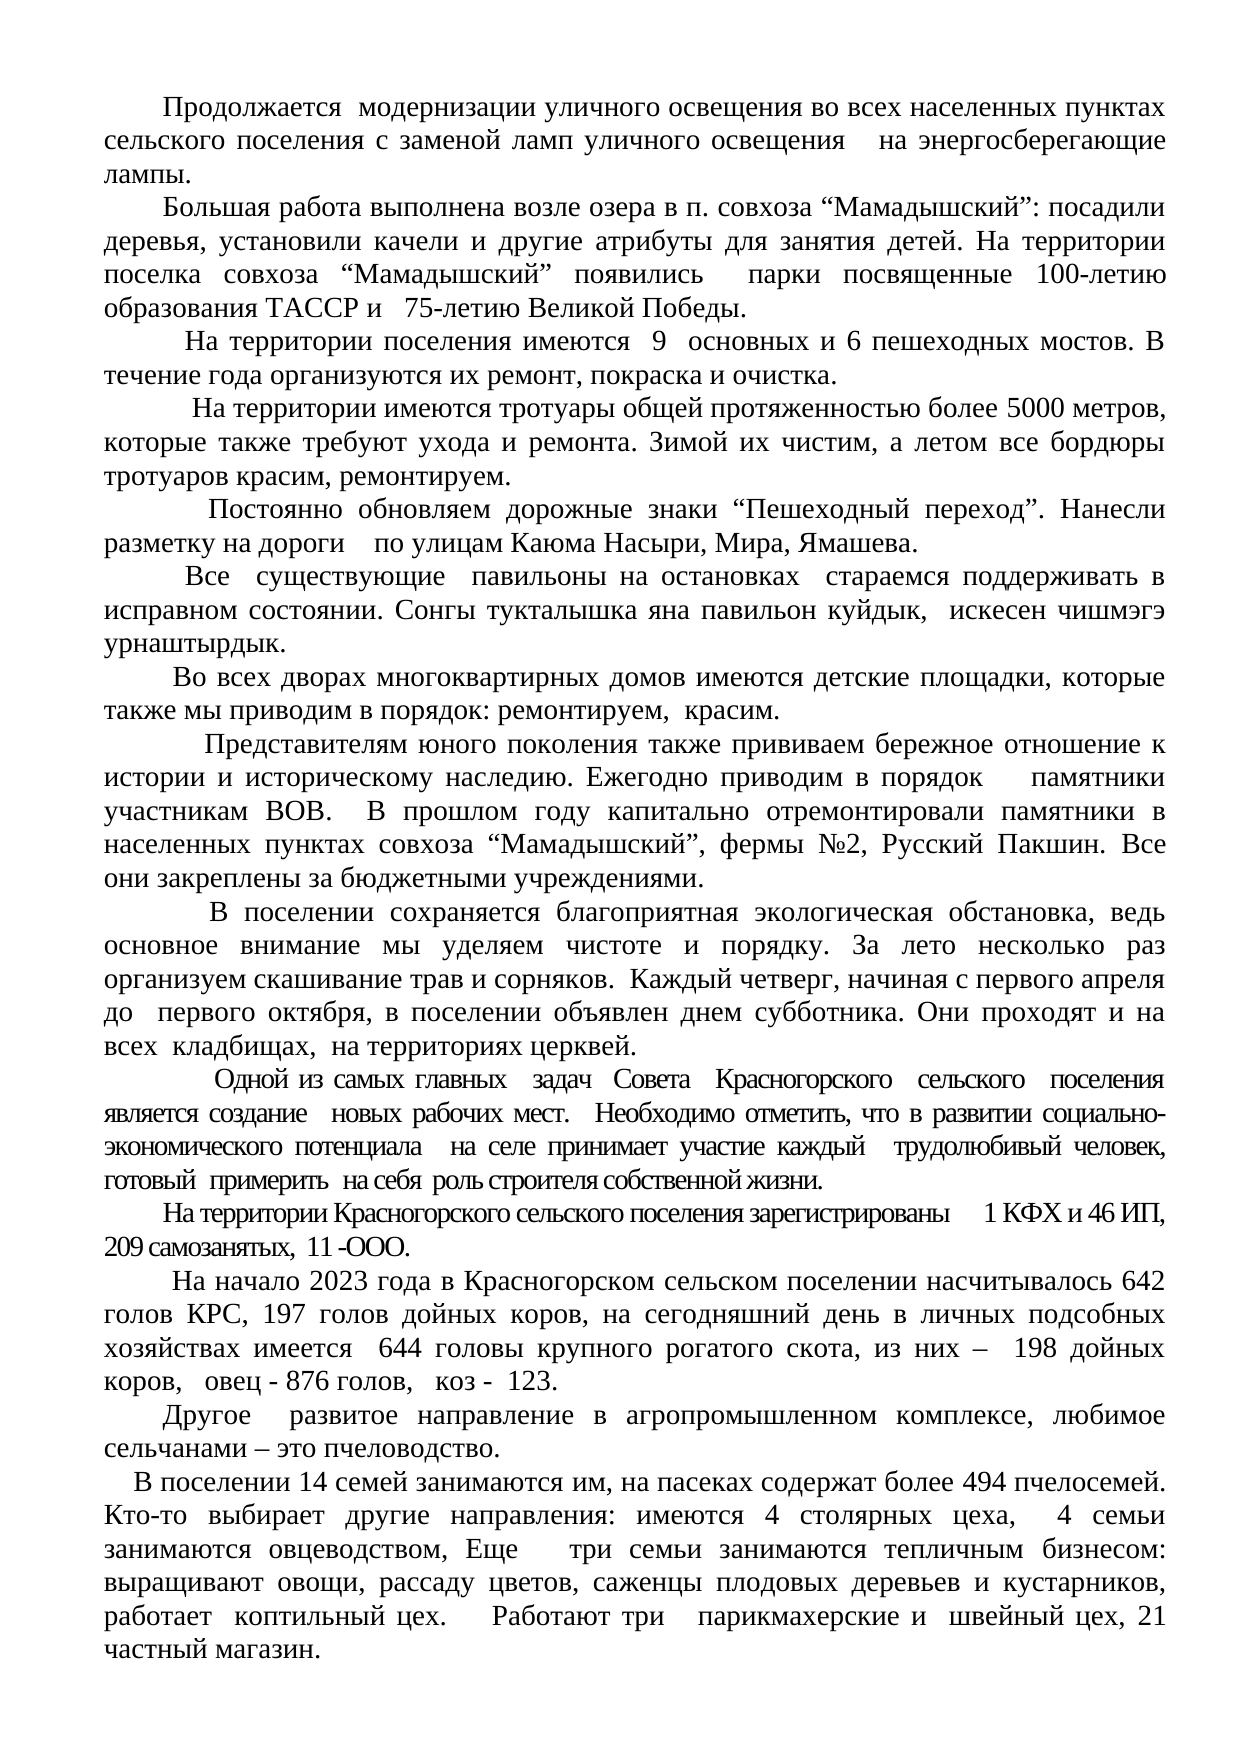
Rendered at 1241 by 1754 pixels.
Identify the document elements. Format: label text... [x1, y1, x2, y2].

text Представителям юного поколения также прививаем бережное отношение к истории и историческому наследию. Ежегодно приводим в порядок памятники участникам ВОВ. В прошлом году капитально отремонтировали памятники в населенных пунктах совхоза “Мамадышский”, фермы №2, Русский Пакшин. Все они закреплены за бюджетными учреждениями. [103, 726, 1166, 894]
text Продолжается модернизации уличного освещения во всех населенных пунктах сельского поселения с заменой ламп уличного освещения на энергосберегающие лампы. [103, 89, 1167, 189]
text На начало 2023 года в Красногорском сельском поселении насчитывалось 642 голов КРС, 197 голов дойных коров, на сегодняшний день в личных подсобных хозяйствах имеется 644 головы крупного рогатого скота, из них – 198 дойных коров, овец - 876 голов, коз - 123. [103, 1263, 1167, 1397]
text Постоянно обновляем дорожные знаки “Пешеходный переход”. Нанесли разметку на дороги по улицам Каюма Насыри, Мира, Ямашева. [103, 491, 1167, 558]
text Все существующие павильоны на остановках стараемся поддерживать в исправном состоянии. Сонгы тукталышка яна павильон куйдык, искесен чишмэгэ урнаштырдык. [103, 558, 1167, 659]
text Другое развитое направление в агропромышленном комплексе, любимое сельчанами – это пчеловодство. [103, 1397, 1166, 1464]
text Одной из самых главных задач Совета Красногорского сельского поселения является создание новых рабочих мест. Необходимо отметить, что в развитии социально-экономического потенциала на селе принимает участие каждый трудолюбивый человек, готовый примерить на себя роль строителя собственной жизни. [103, 1061, 1167, 1196]
text В поселении 14 семей занимаются им, на пасеках содержат более 494 пчелосемей. Кто-то выбирает другие направления: имеются 4 столярных цеха, 4 семьи занимаются овцеводством, Еще три семьи занимаются тепличным бизнесом: выращивают овощи, рассаду цветов, саженцы плодовых деревьев и кустарников, работает коптильный цех. Работают три парикмахерские и швейный цех, 21 частный магазин. [103, 1464, 1167, 1665]
text В поселении сохраняется благоприятная экологическая обстановка, ведь основное внимание мы уделяем чистоте и порядку. За лето несколько раз организуем скашивание трав и сорняков. Каждый четверг, начиная с первого апреля до первого октября, в поселении объявлен днем субботника. Они проходят и на всех кладбищах, на территориях церквей. [103, 894, 1166, 1061]
text Во всех дворах многоквартирных домов имеются детские площадки, которые также мы приводим в порядок: ремонтируем, красим. [103, 659, 1167, 726]
text Большая работа выполнена возле озера в п. совхоза “Мамадышский”: посадили деревья, установили качели и другие атрибуты для занятия детей. На территории поселка совхоза “Мамадышский” появились парки посвященные 100-летию образования ТАССР и 75-летию Великой Победы. [103, 189, 1167, 323]
text На территории поселения имеются 9 основных и 6 пешеходных мостов. В течение года организуются их ремонт, покраска и очистка. [103, 323, 1167, 391]
text На территории имеются тротуары общей протяженностью более 5000 метров, которые также требуют ухода и ремонта. Зимой их чистим, а летом все бордюры тротуаров красим, ремонтируем. [103, 391, 1166, 491]
text На территории Красногорского сельского поселения зарегистрированы 1 КФХ и 46 ИП, 209 самозанятых, 11 -ООО. [103, 1196, 1167, 1263]
